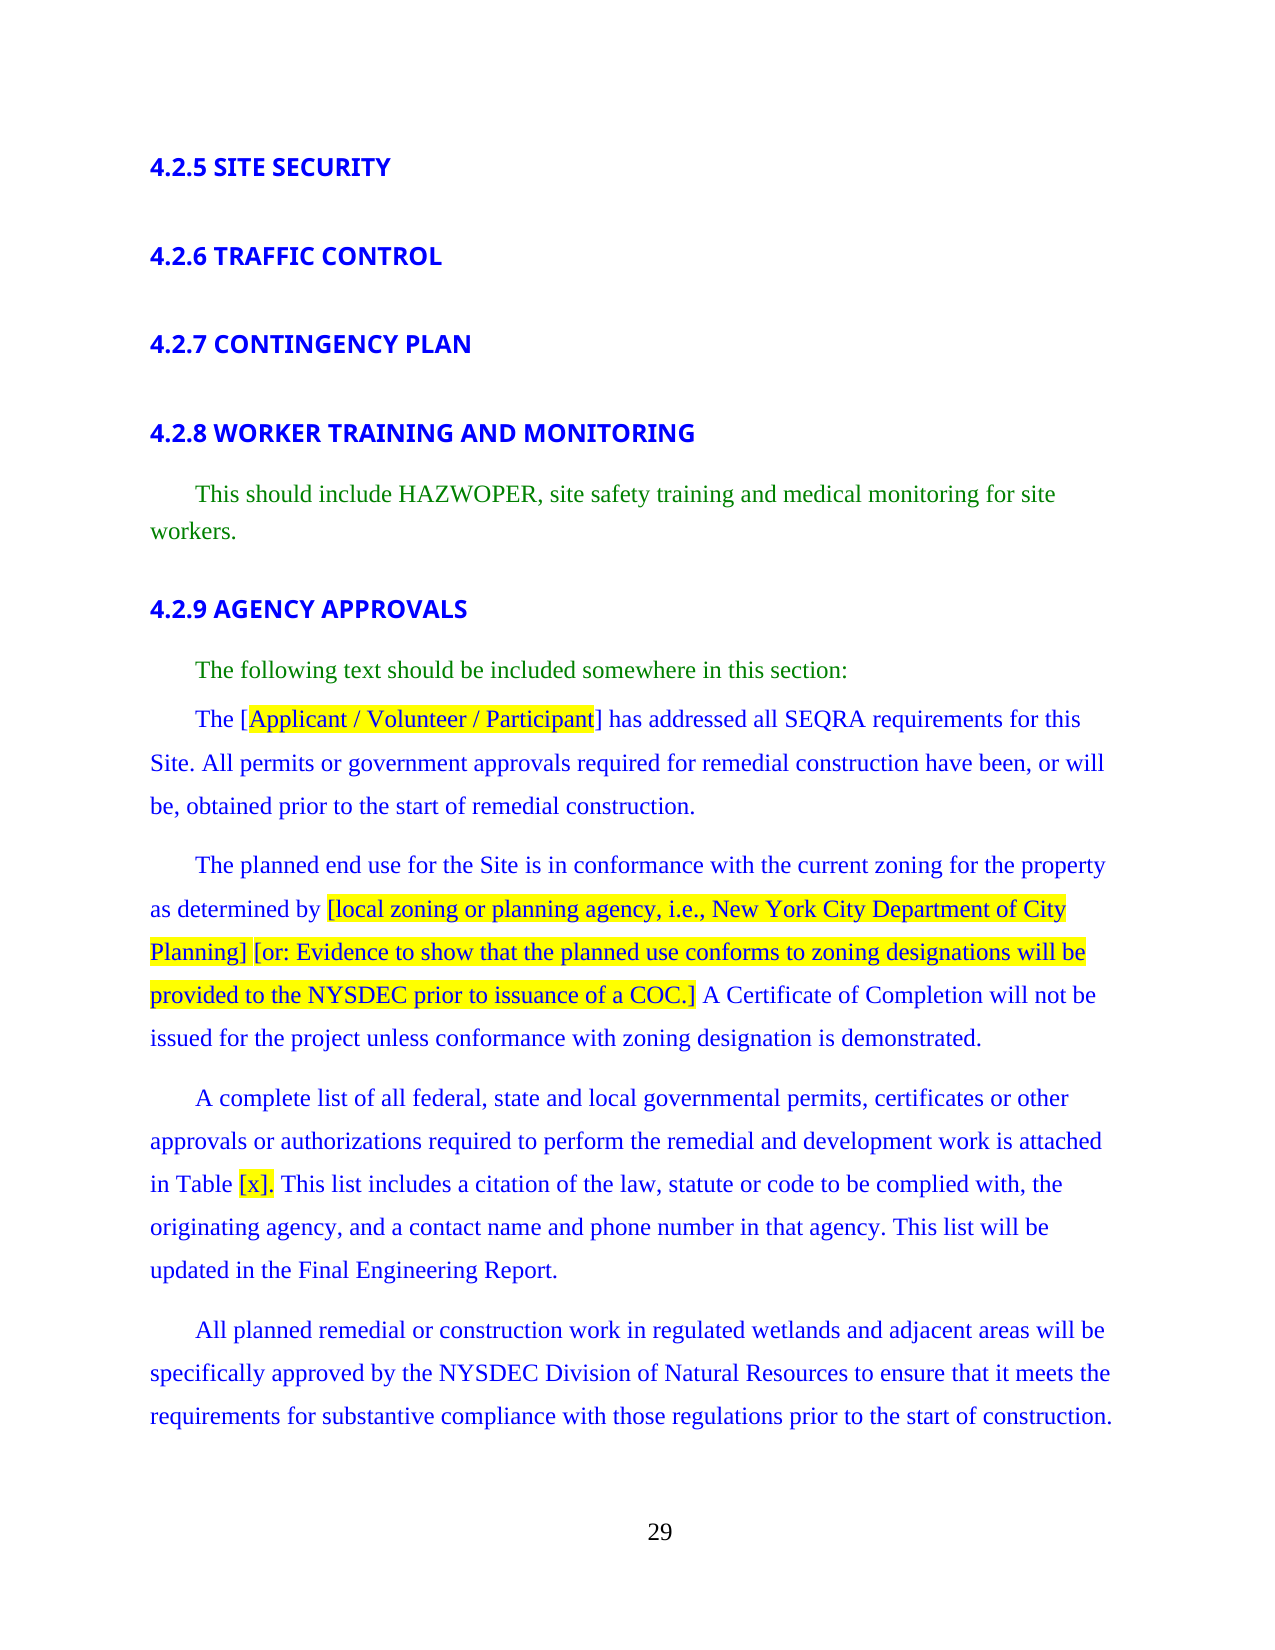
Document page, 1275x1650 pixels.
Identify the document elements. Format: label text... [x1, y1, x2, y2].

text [150, 1315, 1125, 1430]
subtitle 4.2.6 Traffic Control [150, 238, 1050, 273]
subtitle 4.2.7 Contingency Plan [150, 327, 1050, 361]
subtitle 4.2.9 Agency Approvals [150, 591, 1050, 625]
text A complete list of all federal, state and local governmental permits, certificates or other approvals or authorizations required to perform the remedial and development work is attached in Table [x]. This list includes a citation of the law, statute or code to be complied with, the originating agency, and a contact name and phone number in that agency. This list will be updated in the Final Engineering Report. [150, 1083, 1125, 1284]
text The following text should be included somewhere in this section: [150, 655, 1125, 683]
text This should include HAZWOPER, site safety training and medical monitoring for site workers. [150, 479, 1125, 545]
subtitle 4.2.5 Site Security [150, 150, 1050, 184]
subtitle 4.2.8 Worker Training and Monitoring [150, 416, 1050, 450]
text The planned end use for the Site is in conformance with the current zoning for the property as determined by [local zoning or planning agency, i.e., New York City Department of City Planning] [or: Evidence to show that the planned use conforms to zoning designations will be provided to the NYSDEC prior to issuance of a COC.] A Certificate of Completion will not be issued for the project unless conformance with zoning designation is demonstrated. [150, 851, 1125, 1052]
text The [Applicant / Volunteer / Participant] has addressed all SEQRA requirements for this Site. All permits or government approvals required for remedial construction have been, or will be, obtained prior to the start of remedial construction. [150, 704, 1125, 819]
